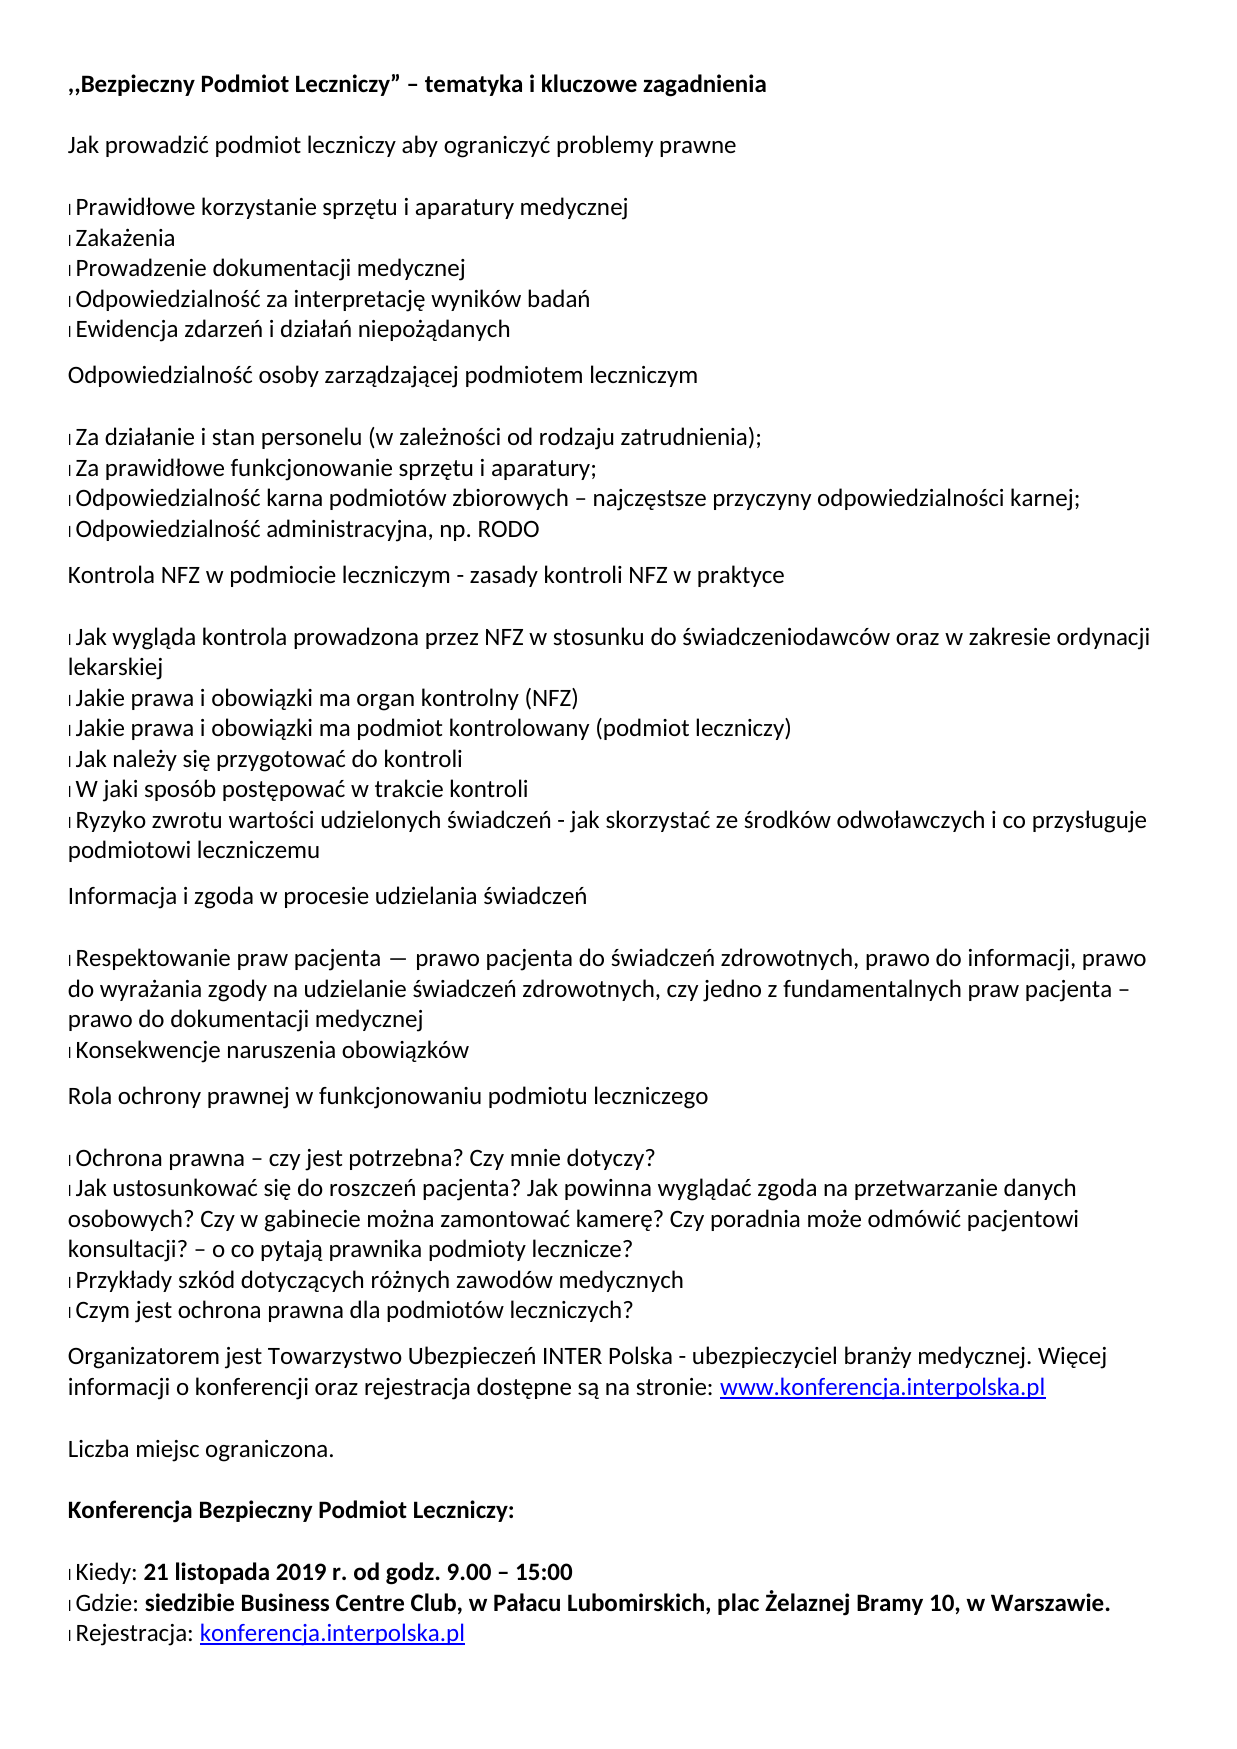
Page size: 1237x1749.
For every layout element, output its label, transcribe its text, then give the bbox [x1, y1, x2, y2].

text l Kiedy: 21 listopada 2019 r. od godz. 9.00 – 15:00 [68, 1556, 1169, 1587]
text l Gdzie: siedzibie Business Centre Club, w Pałacu Lubomirskich, plac Żelaznej Bramy 10, w Warszawie. [68, 1587, 1169, 1617]
text l Zakażenia [68, 222, 1169, 252]
text l Przykłady szkód dotyczących różnych zawodów medycznych [68, 1264, 1169, 1294]
text Informacja i zgoda w procesie udzielania świadczeń [68, 881, 1169, 911]
text Odpowiedzialność osoby zarządzającej podmiotem leczniczym [68, 359, 1169, 390]
text ,,Bezpieczny Podmiot Leczniczy” – tematyka i kluczowe zagadnienia [68, 68, 1169, 98]
text Organizatorem jest Towarzystwo Ubezpieczeń INTER Polska - ubezpieczyciel branży medycznej. Więcej informacji o konferencji oraz rejestracja dostępne są na stronie: www.konferencja.interpolska.pl [68, 1341, 1169, 1402]
text l Rejestracja: konferencja.interpolska.pl [68, 1617, 1169, 1648]
text l Jak ustosunkować się do roszczeń pacjenta? Jak powinna wyglądać zgoda na przetwarzanie danych osobowych? Czy w gabinecie można zamontować kamerę? Czy poradnia może odmówić pacjentowi konsultacji? – o co pytają prawnika podmioty lecznicze? [68, 1172, 1169, 1264]
text l Odpowiedzialność administracyjna, np. RODO [68, 513, 1169, 543]
text l Ewidencja zdarzeń i działań niepożądanych [68, 313, 1169, 344]
text Konferencja Bezpieczny Podmiot Leczniczy: [68, 1494, 1169, 1525]
text l Odpowiedzialność karna podmiotów zbiorowych – najczęstsze przyczyny odpowiedzialności karnej; [68, 482, 1169, 513]
text Jak prowadzić podmiot leczniczy aby ograniczyć problemy prawne [68, 129, 1169, 160]
text l Czym jest ochrona prawna dla podmiotów leczniczych? [68, 1294, 1169, 1325]
text l Odpowiedzialność za interpretację wyników badań [68, 283, 1169, 313]
text l Za działanie i stan personelu (w zależności od rodzaju zatrudnienia); [68, 421, 1169, 452]
text l Jak wygląda kontrola prowadzona przez NFZ w stosunku do świadczeniodawców oraz w zakresie ordynacji lekarskiej [68, 621, 1169, 682]
text l Jak należy się przygotować do kontroli [68, 743, 1169, 773]
text l Za prawidłowe funkcjonowanie sprzętu i aparatury; [68, 452, 1169, 482]
text l Ochrona prawna – czy jest potrzebna? Czy mnie dotyczy? [68, 1142, 1169, 1172]
text Kontrola NFZ w podmiocie leczniczym - zasady kontroli NFZ w praktyce [68, 559, 1169, 589]
text l Jakie prawa i obowiązki ma podmiot kontrolowany (podmiot leczniczy) [68, 712, 1169, 743]
text l Ryzyko zwrotu wartości udzielonych świadczeń - jak skorzystać ze środków odwoławczych i co przysługuje podmiotowi leczniczemu [68, 804, 1169, 865]
text Rola ochrony prawnej w funkcjonowaniu podmiotu leczniczego [68, 1080, 1169, 1111]
text Liczba miejsc ograniczona. [68, 1433, 1169, 1463]
text l Prawidłowe korzystanie sprzętu i aparatury medycznej [68, 191, 1169, 222]
text l Respektowanie praw pacjenta ― prawo pacjenta do świadczeń zdrowotnych, prawo do informacji, prawo do wyrażania zgody na udzielanie świadczeń zdrowotnych, czy jedno z fundamentalnych praw pacjenta – prawo do dokumentacji medycznej [68, 942, 1169, 1034]
text l Jakie prawa i obowiązki ma organ kontrolny (NFZ) [68, 682, 1169, 712]
text l Prowadzenie dokumentacji medycznej [68, 252, 1169, 283]
text l Konsekwencje naruszenia obowiązków [68, 1034, 1169, 1064]
text l W jaki sposób postępować w trakcie kontroli [68, 773, 1169, 804]
